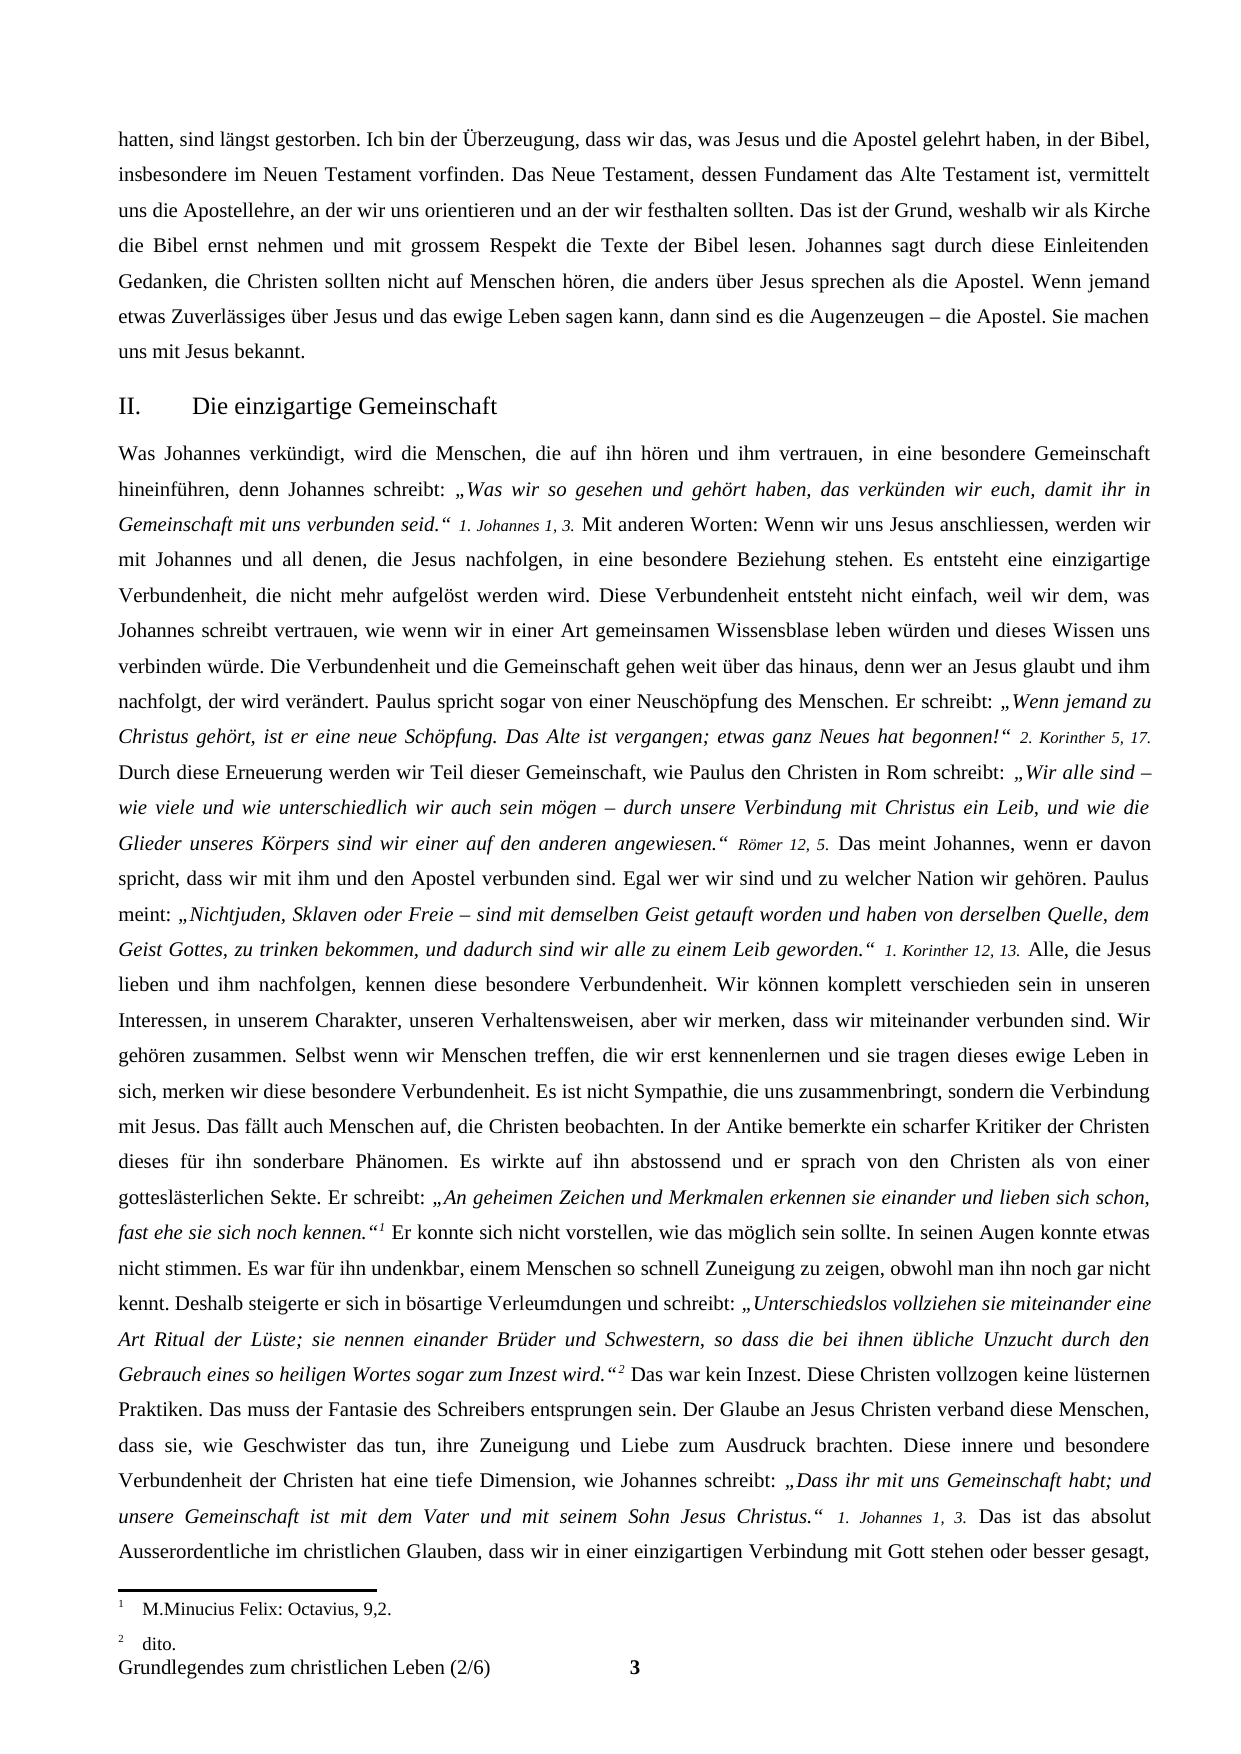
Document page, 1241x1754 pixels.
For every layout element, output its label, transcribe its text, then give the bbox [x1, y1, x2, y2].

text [118, 118, 1152, 366]
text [118, 432, 1152, 1566]
subtitle Die einzigartige Gemeinschaft [118, 391, 1152, 420]
